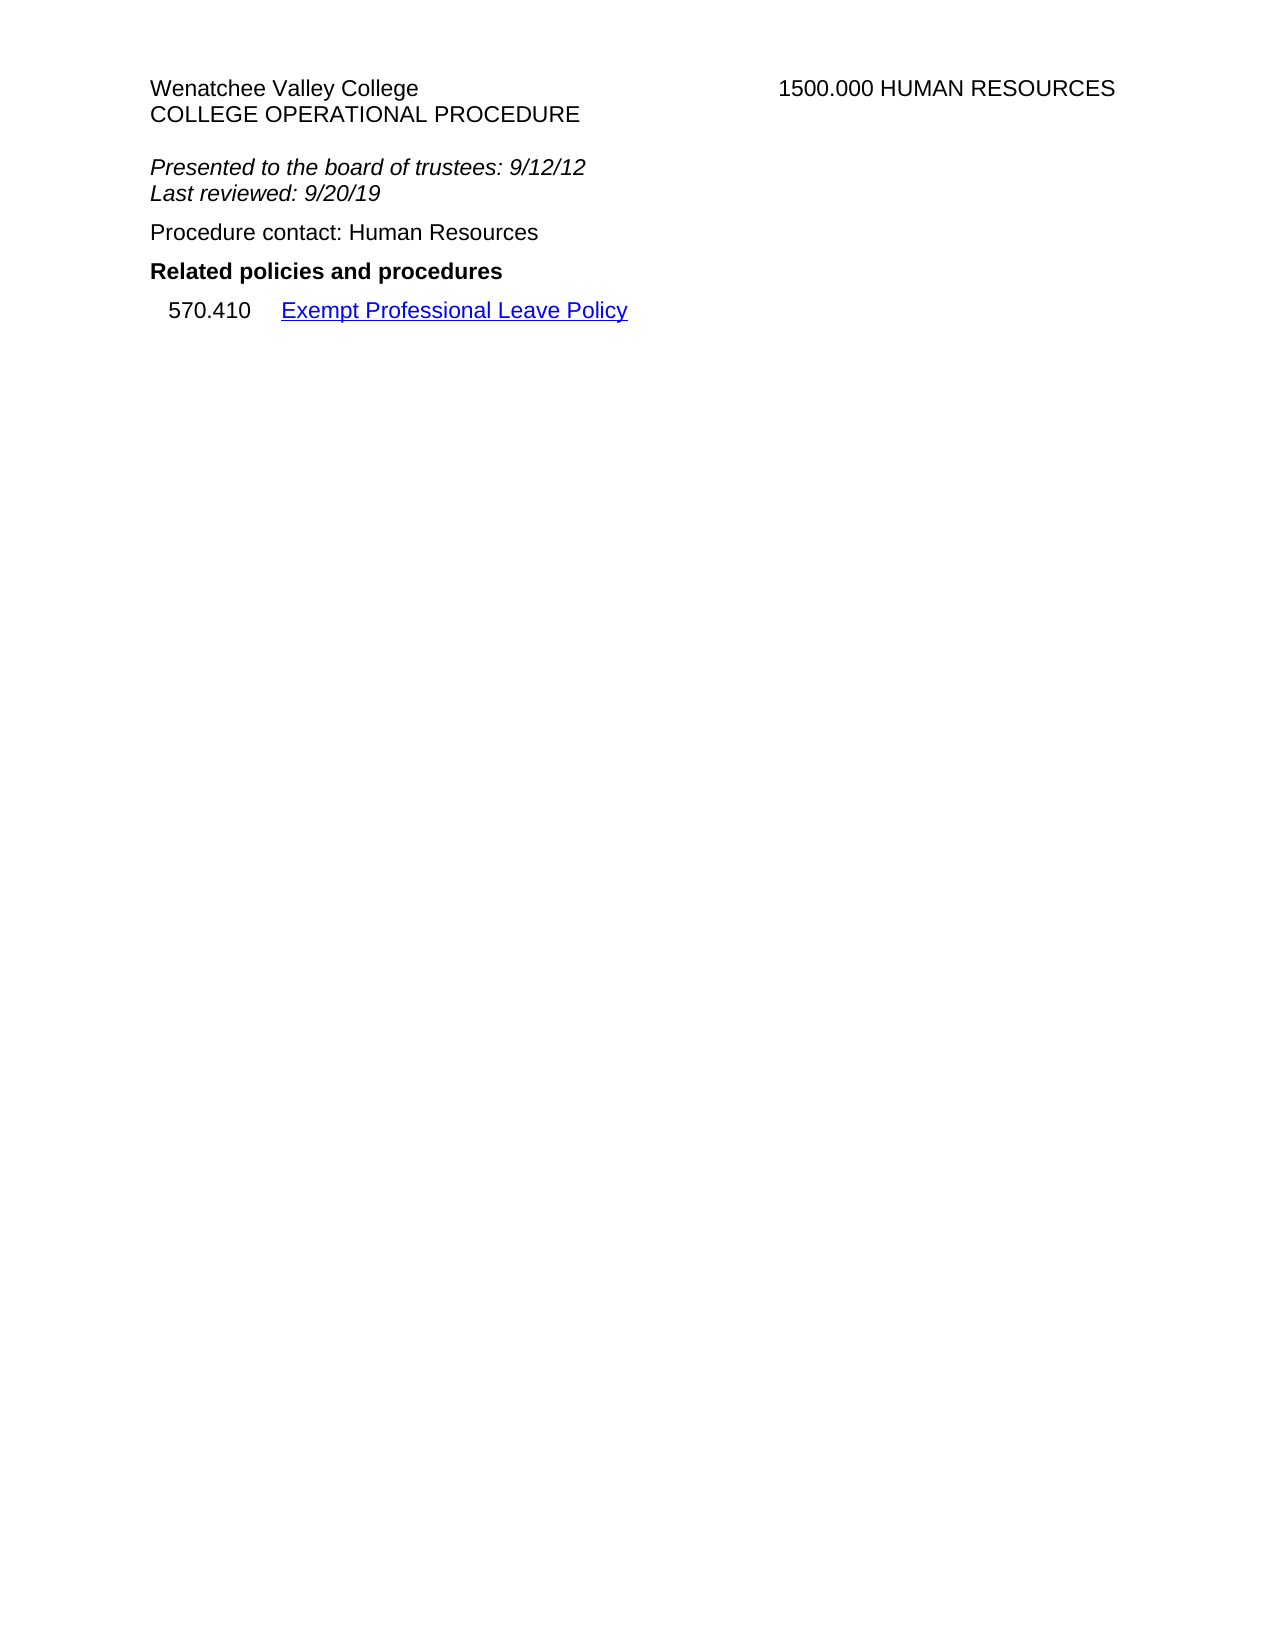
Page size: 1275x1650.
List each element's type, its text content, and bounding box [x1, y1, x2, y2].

text Procedure contact: Human Resources [150, 219, 1125, 246]
text Presented to the board of trustees: 9/12/12 [150, 154, 1125, 180]
text 570.410 Exempt Professional Leave Policy [150, 297, 1125, 323]
text Last reviewed: 9/20/19 [150, 180, 1125, 207]
text Related policies and procedures [150, 258, 1125, 284]
